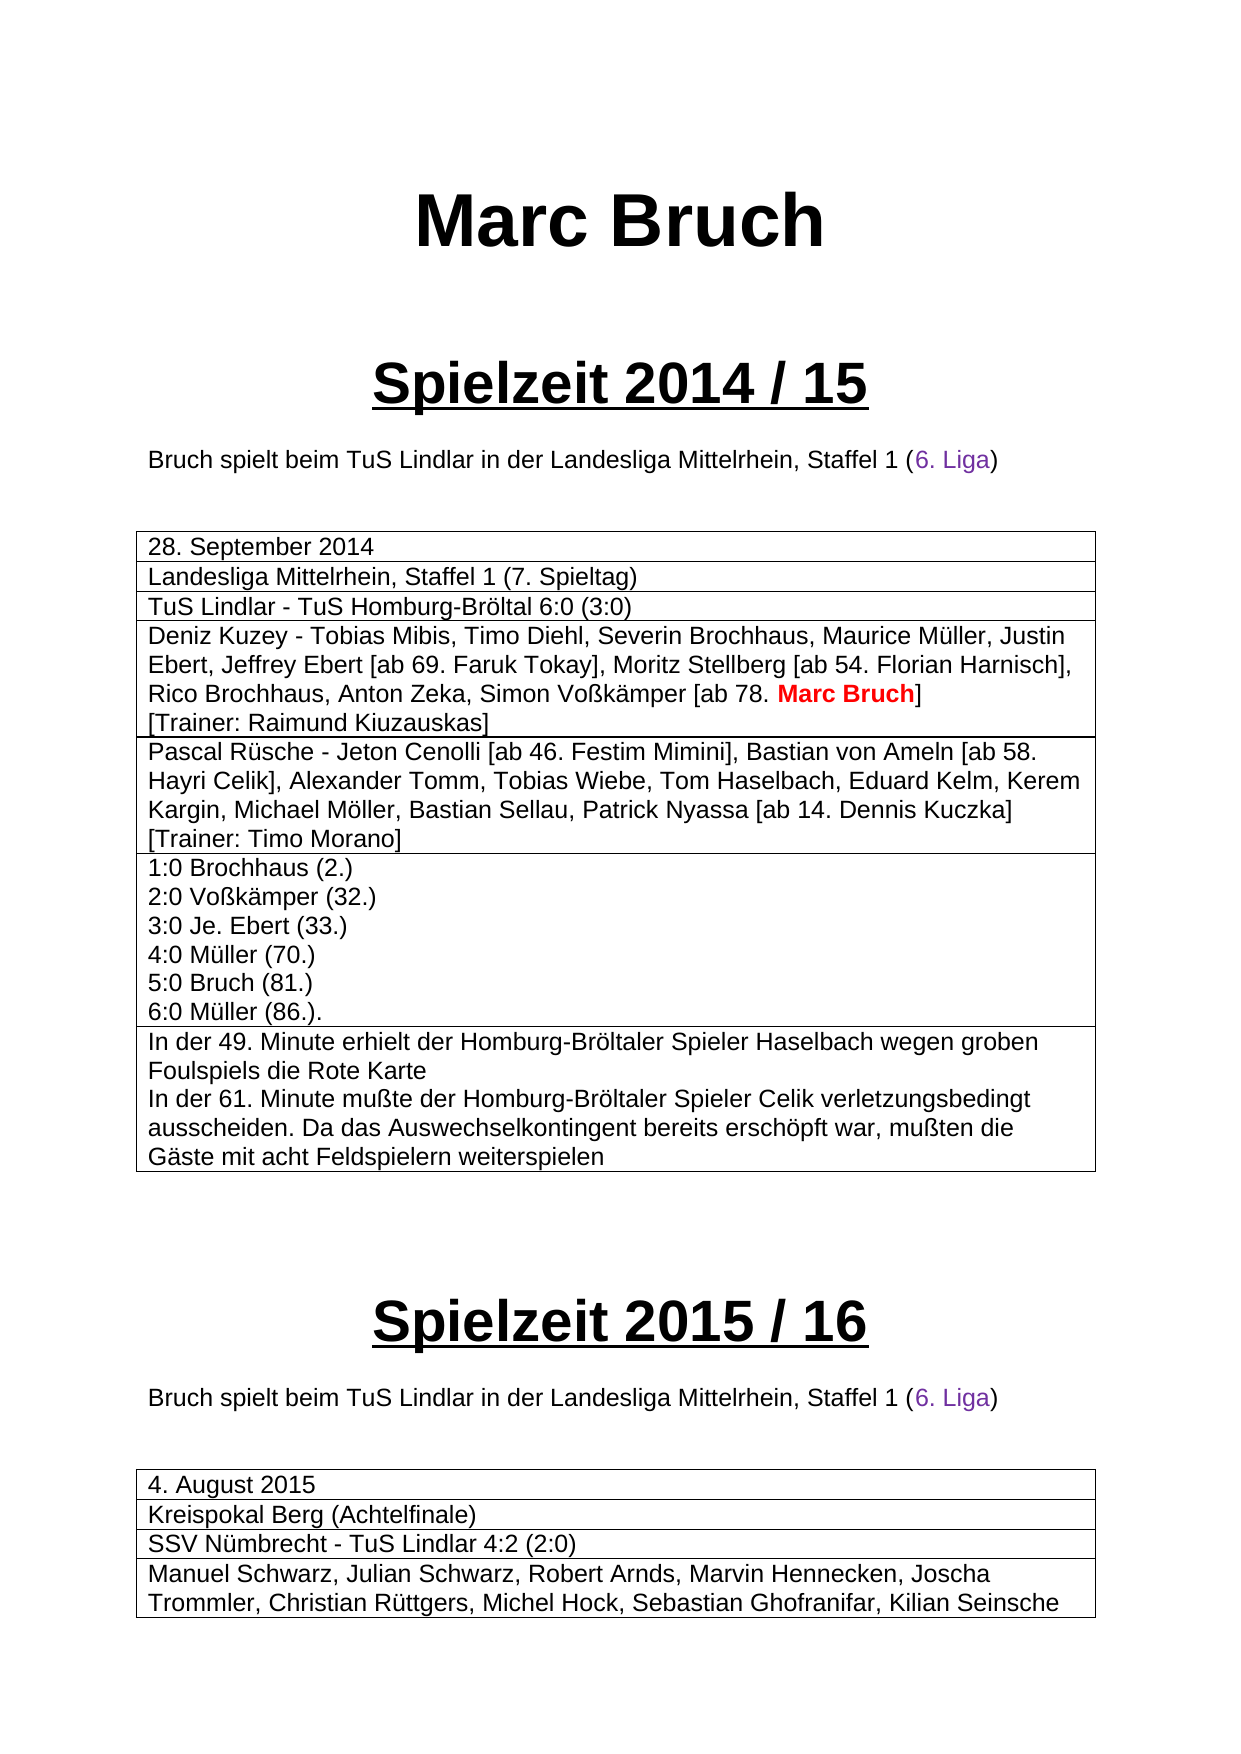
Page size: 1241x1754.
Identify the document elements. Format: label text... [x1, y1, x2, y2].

table_cell Deniz Kuzey - Tobias Mibis, Timo Diehl, Severin Brochhaus, Maurice Müller, Justin Ebert, Jeffrey Ebert [ab 69. Faruk Tokay], Moritz Stellberg [ab 54. Florian Harnisch], Rico Brochhaus, Anton Zeka, Simon Voßkämper [ab 78. Marc Bruch] [Trainer: Raimund Kiuzauskas] [137, 621, 1095, 736]
text Spielzeit 2015 / 16 [148, 1287, 1093, 1354]
text Bruch spielt beim TuS Lindlar in der Landesliga Mittelrhein, Staffel 1 (6. Liga) [148, 1383, 1093, 1411]
text Marc Bruch [148, 176, 1093, 263]
table_cell 1:0 Brochhaus (2.) 2:0 Voßkämper (32.) 3:0 Je. Ebert (33.) 4:0 Müller (70.) 5:0 Bruch (81.) 6:0 Müller (86.). [137, 854, 1095, 1026]
table_cell Kreispokal Berg (Achtelfinale) [137, 1500, 1095, 1528]
text Bruch spielt beim TuS Lindlar in der Landesliga Mittelrhein, Staffel 1 (6. Liga) [148, 445, 1093, 473]
table_header 4. August 2015 [137, 1470, 1095, 1499]
table_cell Landesliga Mittelrhein, Staffel 1 (7. Spieltag) [137, 562, 1095, 591]
table_cell In der 49. Minute erhielt der Homburg-Bröltaler Spieler Haselbach wegen groben Foulspiels die Rote Karte In der 61. Minute mußte der Homburg-Bröltaler Spieler Celik verletzungsbedingt ausscheiden. Da das Auswechselkontingent bereits erschöpft war, mußten die Gäste mit acht Feldspielern weiterspielen [137, 1027, 1095, 1171]
text Spielzeit 2014 / 15 [148, 349, 1093, 416]
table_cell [137, 1559, 1095, 1617]
table_cell TuS Lindlar - TuS Homburg-Bröltal 6:0 (3:0) [137, 592, 1095, 620]
table_header 28. September 2014 [137, 532, 1095, 561]
table_cell Pascal Rüsche - Jeton Cenolli [ab 46. Festim Mimini], Bastian von Ameln [ab 58. Hayri Celik], Alexander Tomm, Tobias Wiebe, Tom Haselbach, Eduard Kelm, Kerem Kargin, Michael Möller, Bastian Sellau, Patrick Nyassa [ab 14. Dennis Kuczka] [Trainer: Timo Morano] [137, 738, 1095, 852]
table_cell SSV Nümbrecht - TuS Lindlar 4:2 (2:0) [137, 1530, 1095, 1558]
